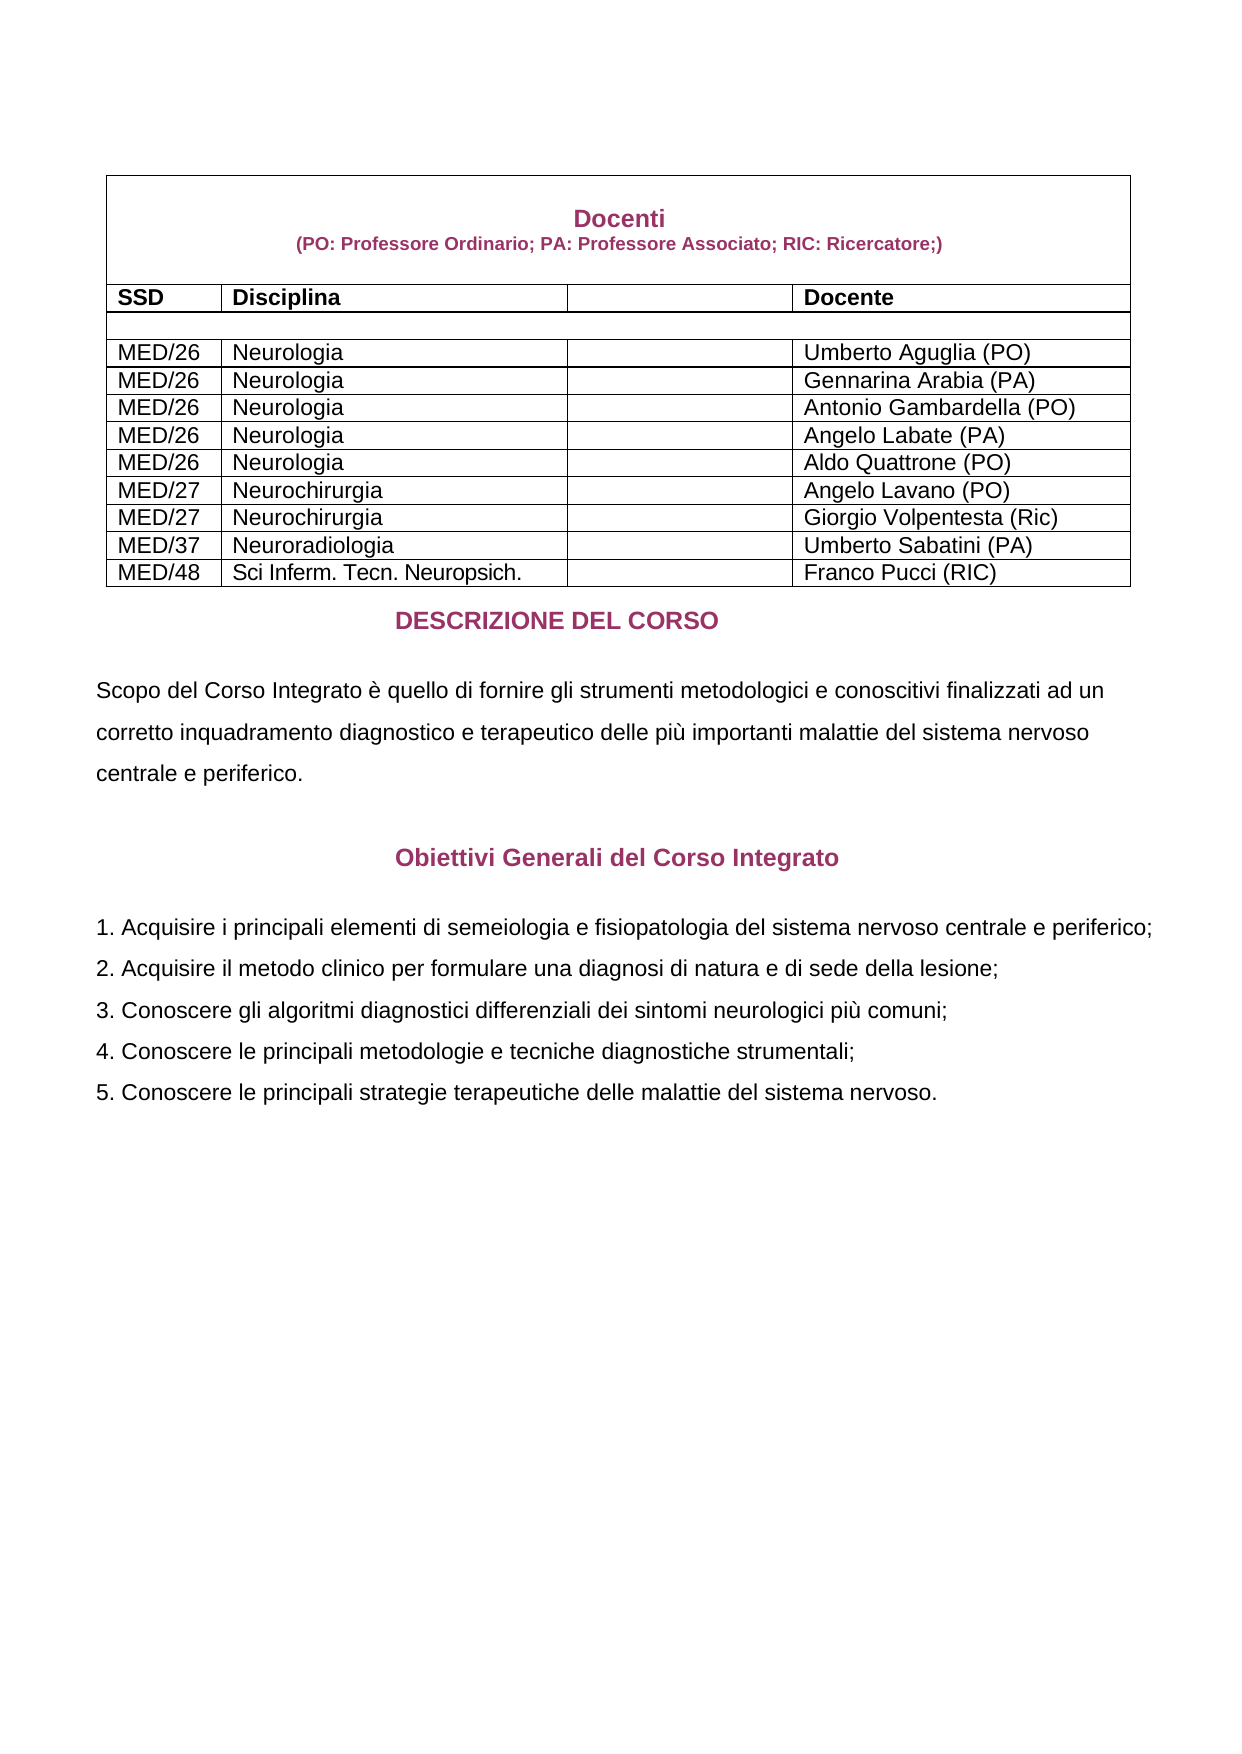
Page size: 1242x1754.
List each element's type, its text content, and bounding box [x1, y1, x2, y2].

table_cell Neurochirurgia [222, 477, 567, 504]
table_cell Antonio Gambardella (PO) [793, 395, 1130, 421]
table_cell Neurologia [222, 422, 567, 449]
table_cell Neurologia [222, 395, 567, 421]
table_cell [568, 422, 792, 449]
table_cell MED/26 [107, 368, 221, 394]
table_header Docenti (PO: Professore Ordinario; PA: Professore Associato; RIC: Ricercatore;) [107, 176, 1130, 284]
table_cell MED/27 [107, 505, 221, 531]
table_cell [568, 450, 792, 476]
text Obiettivi Generali del Corso Integrato [395, 843, 1152, 871]
table_cell Umberto Sabatini (PA) [793, 532, 1130, 559]
table_cell Angelo Labate (PA) [793, 422, 1130, 449]
table_cell Gennarina Arabia (PA) [793, 368, 1130, 394]
table_cell MED/26 [107, 422, 221, 449]
table_cell Docente [793, 285, 1130, 311]
table_cell [568, 285, 792, 311]
table_cell Aldo Quattrone (PO) [793, 450, 1130, 476]
table_cell Disciplina [222, 285, 567, 311]
table_cell Sci Inferm. Tecn. Neuropsich. [222, 560, 567, 586]
table_cell [568, 560, 792, 586]
table_cell [107, 313, 1130, 339]
text 3. Conoscere gli algoritmi diagnostici differenziali dei sintomi neurologici più comuni; [96, 995, 1158, 1023]
table_cell Neurologia [222, 450, 567, 476]
table_cell Angelo Lavano (PO) [793, 477, 1130, 504]
table_cell SSD [107, 285, 221, 311]
table_cell Neuroradiologia [222, 532, 567, 559]
table_cell [568, 532, 792, 559]
table_cell Franco Pucci (RIC) [793, 560, 1130, 586]
text DESCRIZIONE DEL CORSO [395, 606, 1152, 635]
table_cell MED/48 [107, 560, 221, 586]
table_cell MED/26 [107, 395, 221, 421]
table_cell MED/26 [107, 340, 221, 366]
table_cell Neurologia [222, 340, 567, 366]
table_cell [568, 368, 792, 394]
table_cell [568, 395, 792, 421]
table_cell MED/27 [107, 477, 221, 504]
text Scopo del Corso Integrato è quello di fornire gli strumenti metodologici e conoscitivi finalizzati ad un corretto inquadramento diagnostico e terapeutico delle più importanti malattie del sistema nervoso centrale e periferico. [96, 676, 1158, 786]
table_cell Umberto Aguglia (PO) [793, 340, 1130, 366]
text 5. Conoscere le principali strategie terapeutiche delle malattie del sistema nervoso. [96, 1078, 1158, 1106]
table_cell MED/37 [107, 532, 221, 559]
table_cell [568, 477, 792, 504]
table_cell [568, 505, 792, 531]
table_cell MED/26 [107, 450, 221, 476]
table_cell Neurologia [222, 368, 567, 394]
text 4. Conoscere le principali metodologie e tecniche diagnostiche strumentali; [96, 1037, 1158, 1064]
table_cell [568, 340, 792, 366]
text 1. Acquisire i principali elementi di semeiologia e fisiopatologia del sistema nervoso centrale e periferico; [96, 913, 1158, 940]
table_cell Giorgio Volpentesta (Ric) [793, 505, 1130, 531]
text 2. Acquisire il metodo clinico per formulare una diagnosi di natura e di sede della lesione; [96, 954, 1158, 982]
table_cell Neurochirurgia [222, 505, 567, 531]
